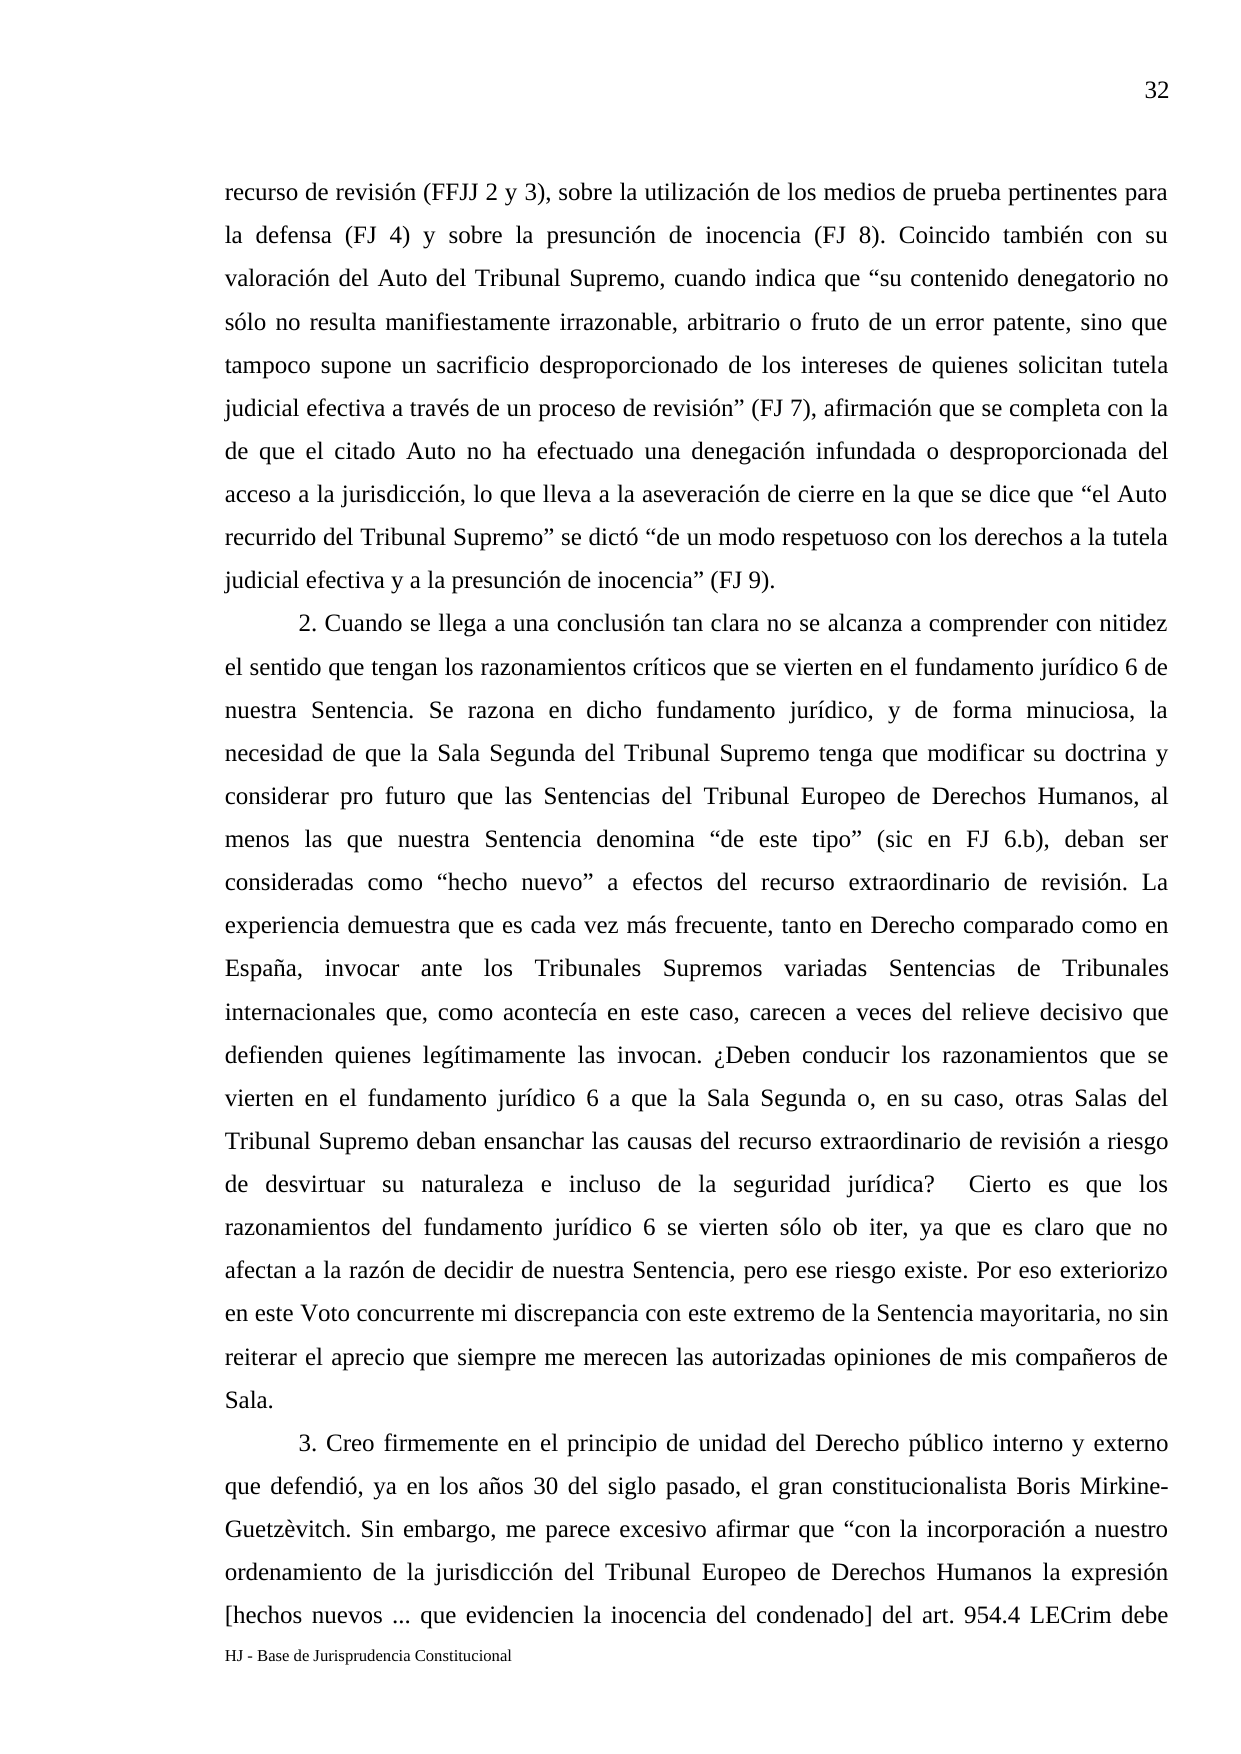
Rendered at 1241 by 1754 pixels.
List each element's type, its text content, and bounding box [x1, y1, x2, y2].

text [224, 1428, 1169, 1629]
text 2. Cuando se llega a una conclusión tan clara no se alcanza a comprender con nitidez el sentido que tengan los razonamientos críticos que se vierten en el fundamento jurídico 6 de nuestra Sentencia. Se razona en dicho fundamento jurídico, y de forma minuciosa, la necesidad de que la Sala Segunda del Tribunal Supremo tenga que modificar su doctrina y considerar pro futuro que las Sentencias del Tribunal Europeo de Derechos Humanos, al menos las que nuestra Sentencia denomina “de este tipo” (sic en FJ 6.b), deban ser consideradas como “hecho nuevo” a efectos del recurso extraordinario de revisión. La experiencia demuestra que es cada vez más frecuente, tanto en Derecho comparado como en España, invocar ante los Tribunales Supremos variadas Sentencias de Tribunales internacionales que, como acontecía en este caso, carecen a veces del relieve decisivo que defienden quienes legítimamente las invocan. ¿Deben conducir los razonamientos que se vierten en el fundamento jurídico 6 a que la Sala Segunda o, en su caso, otras Salas del Tribunal Supremo deban ensanchar las causas del recurso extraordinario de revisión a riesgo de desvirtuar su naturaleza e incluso de la seguridad jurídica? Cierto es que los razonamientos del fundamento jurídico 6 se vierten sólo ob iter, ya que es claro que no afectan a la razón de decidir de nuestra Sentencia, pero ese riesgo existe. Por eso exteriorizo en este Voto concurrente mi discrepancia con este extremo de la Sentencia mayoritaria, no sin reiterar el aprecio que siempre me merecen las autorizadas opiniones de mis compañeros de Sala. [224, 608, 1169, 1413]
